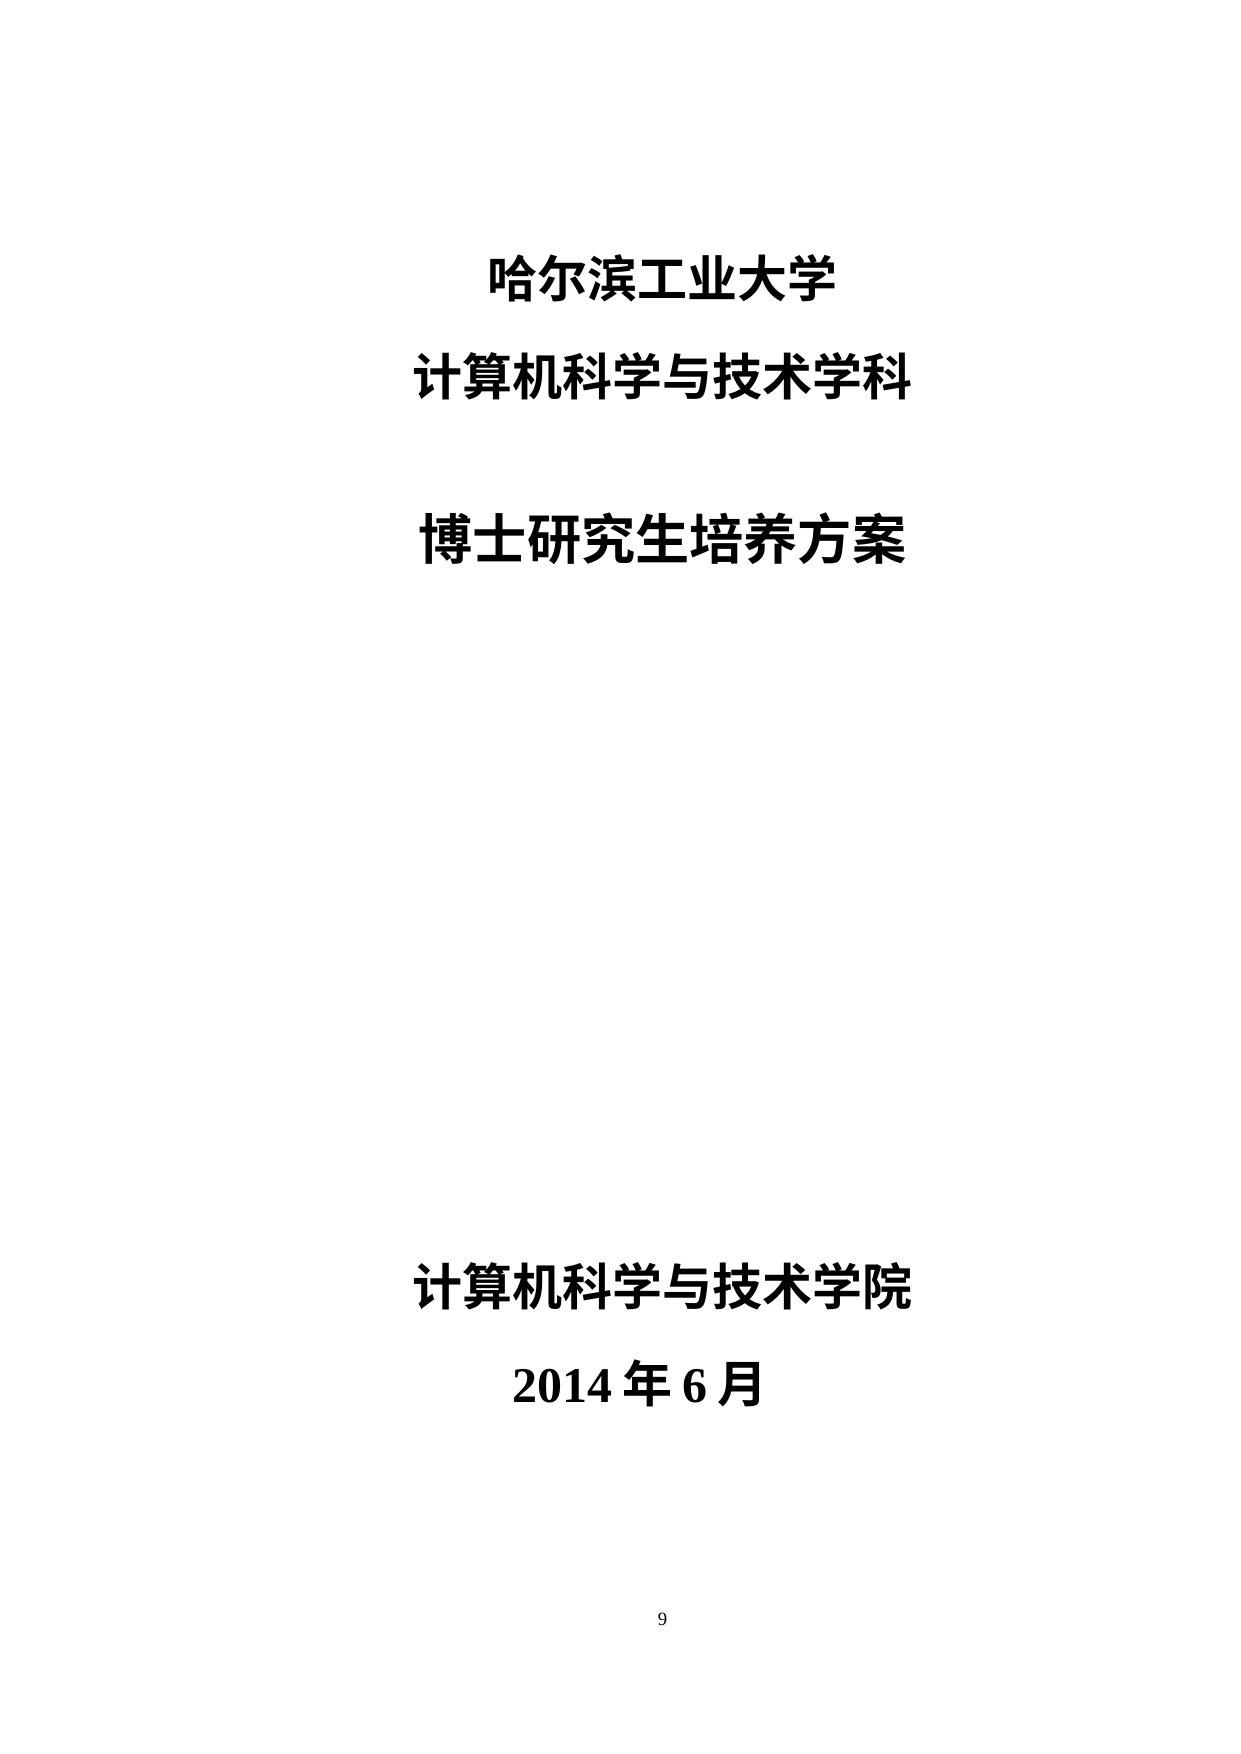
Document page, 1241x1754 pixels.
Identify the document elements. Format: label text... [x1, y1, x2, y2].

text 博士研究生培养方案 [187, 487, 1137, 584]
text 2014年6月 [187, 1332, 1137, 1429]
text 计算机科学与技术学科 [187, 324, 1137, 422]
text 计算机科学与技术学院 [187, 1234, 1137, 1332]
text 哈尔滨工业大学 [187, 227, 1137, 324]
